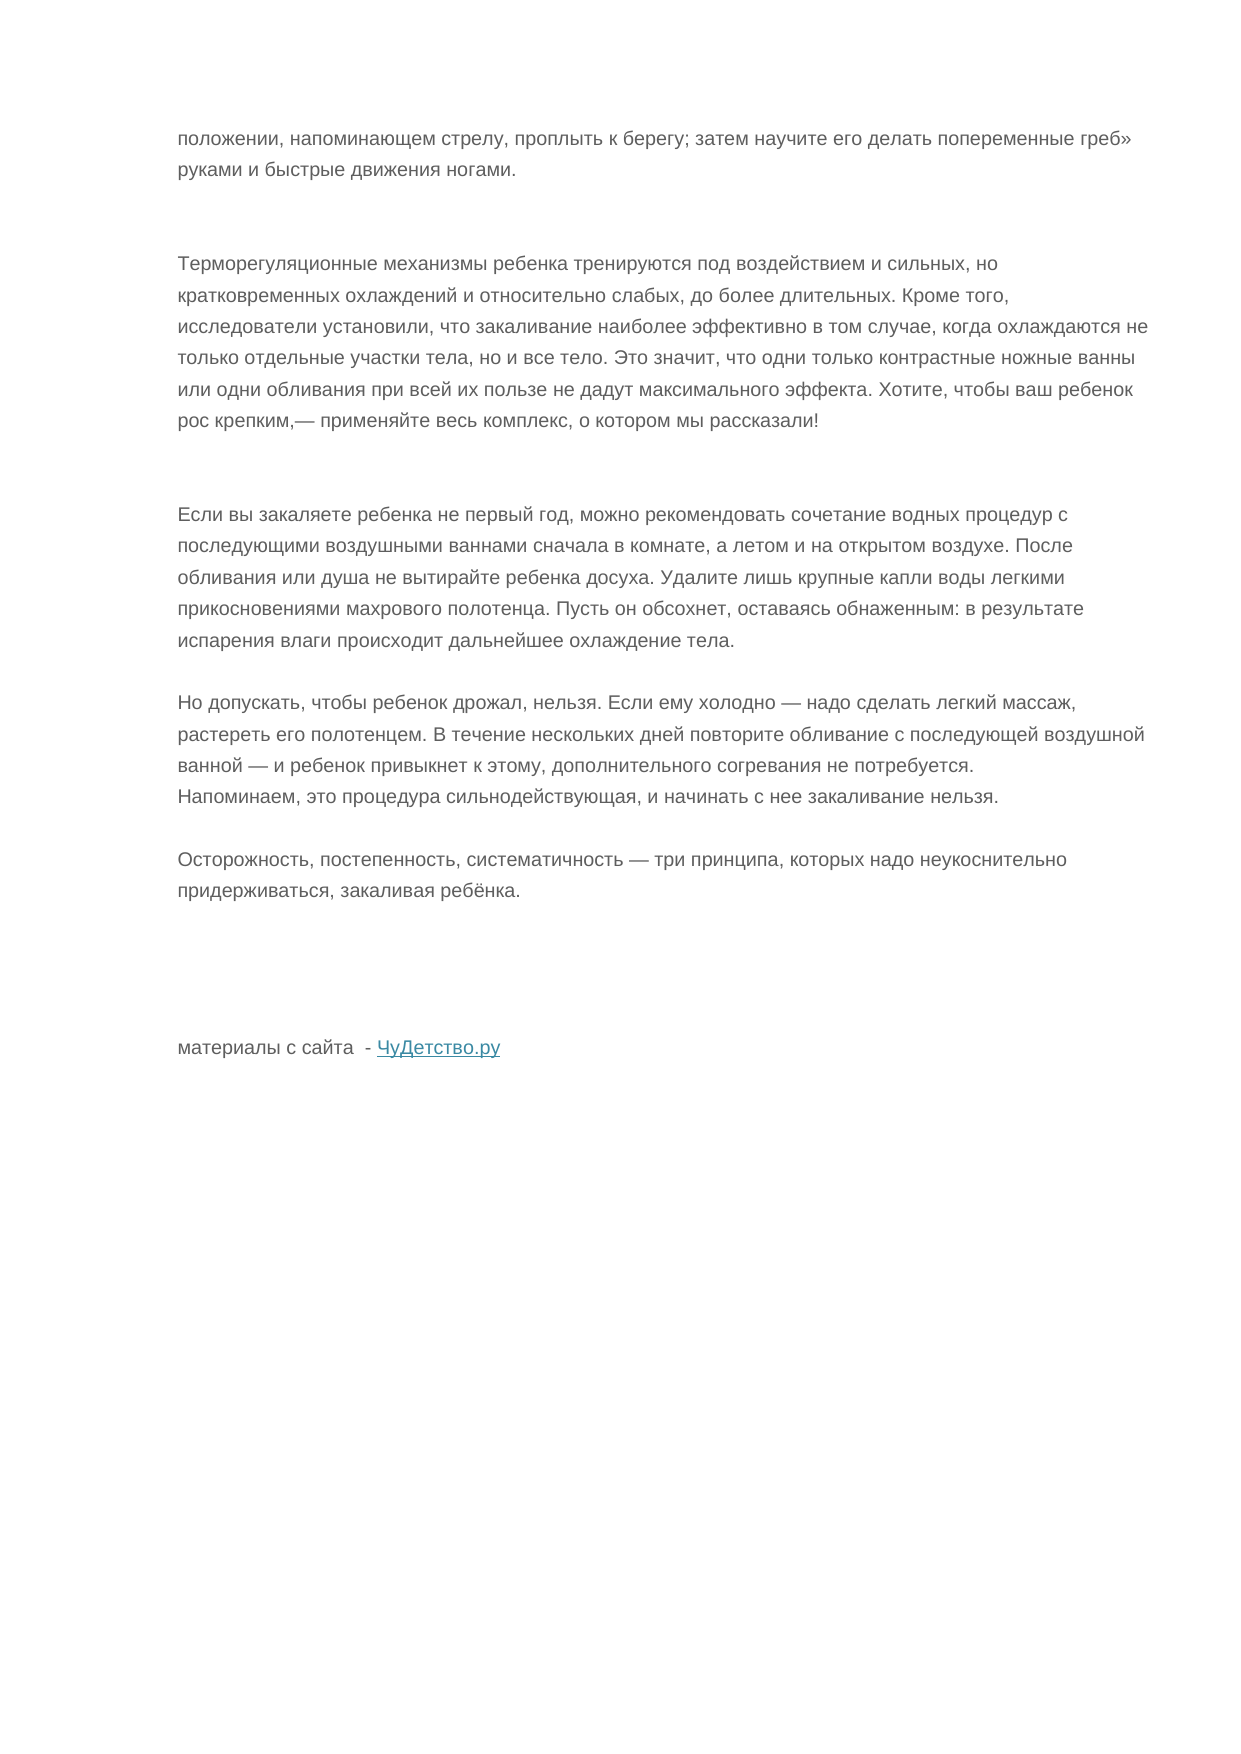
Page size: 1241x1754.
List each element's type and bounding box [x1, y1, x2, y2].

text [177, 118, 1152, 1059]
